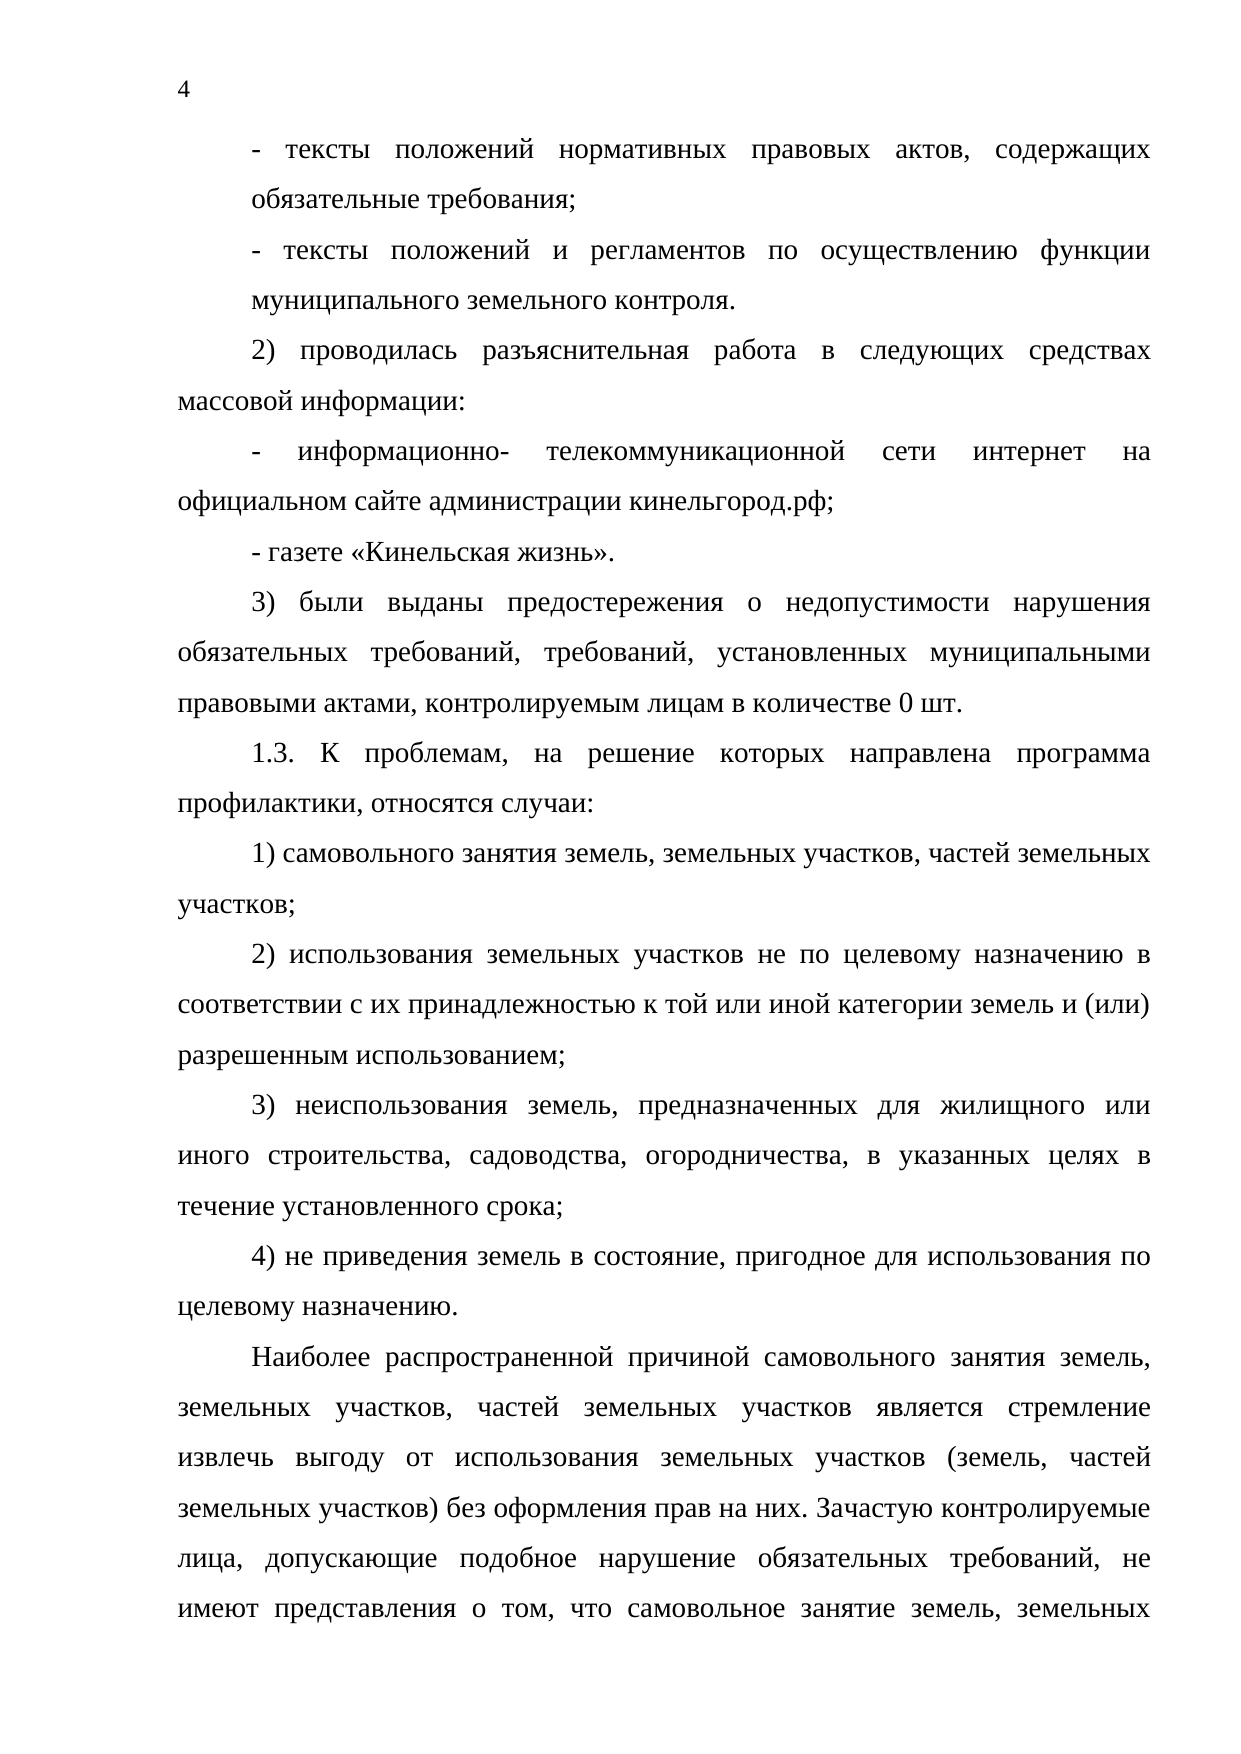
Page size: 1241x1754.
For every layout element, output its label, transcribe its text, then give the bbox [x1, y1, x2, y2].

text 1) самовольного занятия земель, земельных участков, частей земельных участков; [177, 836, 1152, 919]
text - тексты положений и регламентов по осуществлению функции муниципального земельного контроля. [251, 232, 1152, 316]
text 1.3. К проблемам, на решение которых направлена программа профилактики, относятся случаи: [177, 735, 1152, 819]
text 3) были выданы предостережения о недопустимости нарушения обязательных требований, требований, установленных муниципальными правовыми актами, контролируемым лицам в количестве 0 шт. [177, 584, 1152, 718]
text 2) использования земельных участков не по целевому назначению в соответствии с их принадлежностью к той или иной категории земель и (или) разрешенным использованием; [177, 936, 1152, 1070]
text - газете «Кинельская жизнь». [177, 534, 1152, 567]
text 4) не приведения земель в состояние, пригодное для использования по целевому назначению. [177, 1238, 1152, 1322]
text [177, 1339, 1152, 1624]
text 3) неиспользования земель, предназначенных для жилищного или иного строительства, садоводства, огородничества, в указанных целях в течение установленного срока; [177, 1087, 1152, 1221]
text - информационно- телекоммуникационной сети интернет на официальном сайте администрации кинельгород.рф; [177, 433, 1152, 517]
text - тексты положений нормативных правовых актов, содержащих обязательные требования; [251, 131, 1152, 215]
text 2) проводилась разъяснительная работа в следующих средствах массовой информации: [177, 332, 1152, 416]
